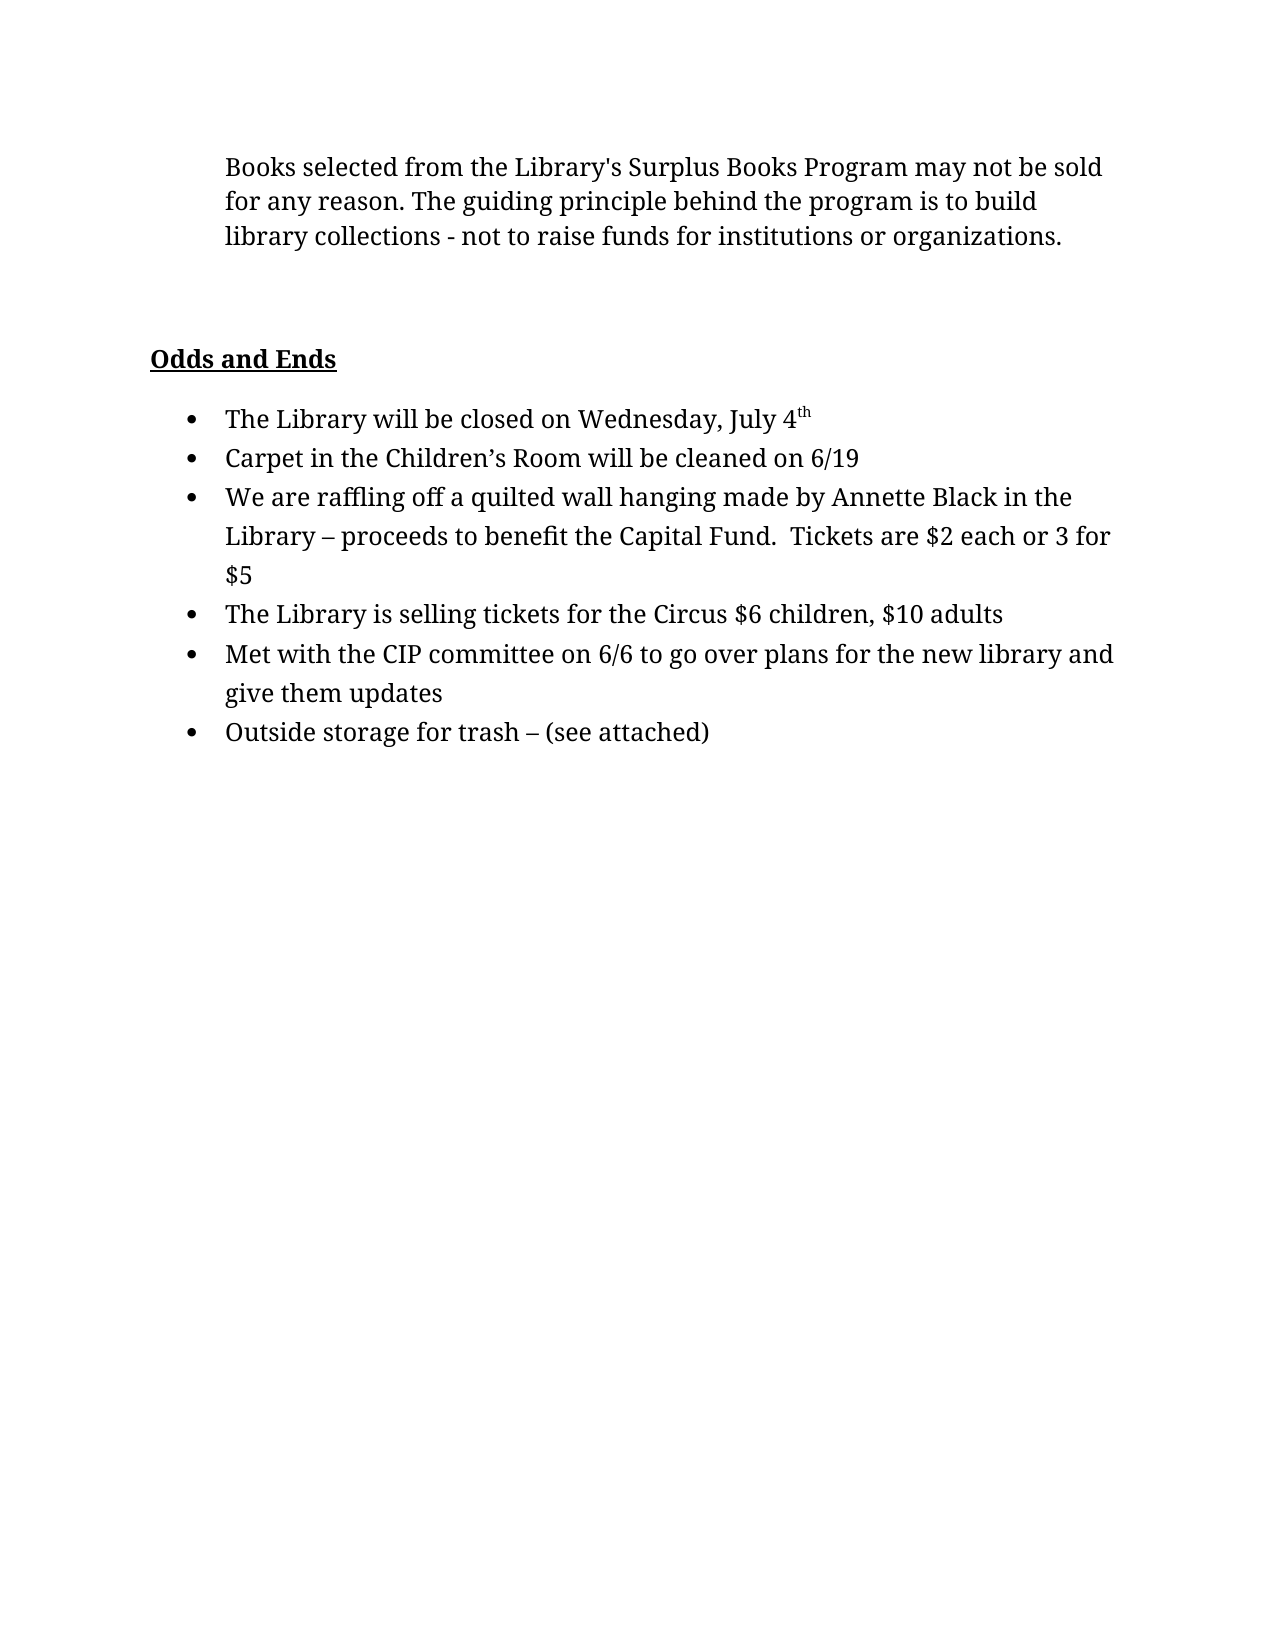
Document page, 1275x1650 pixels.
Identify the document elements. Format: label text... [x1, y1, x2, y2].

list The Library will be closed on Wednesday, July 4th [187, 401, 1125, 435]
text Odds and Ends [150, 341, 1125, 375]
list The Library is selling tickets for the Circus $6 children, $10 adults [187, 597, 1125, 631]
list Outside storage for trash – (see attached) [187, 715, 1125, 749]
text Books selected from the Library's Surplus Books Program may not be sold for any reason. The guiding principle behind the program is to build library collections - not to raise funds for institutions or organizations. [225, 150, 1125, 252]
list Carpet in the Children’s Room will be cleaned on 6/19 [187, 441, 1125, 474]
list Met with the CIP committee on 6/6 to go over plans for the new library and give them updates [187, 636, 1125, 709]
list We are raffling off a quilted wall hanging made by Annette Black in the Library – proceeds to benefit the Capital Fund. Tickets are $2 each or 3 for $5 [187, 480, 1125, 592]
